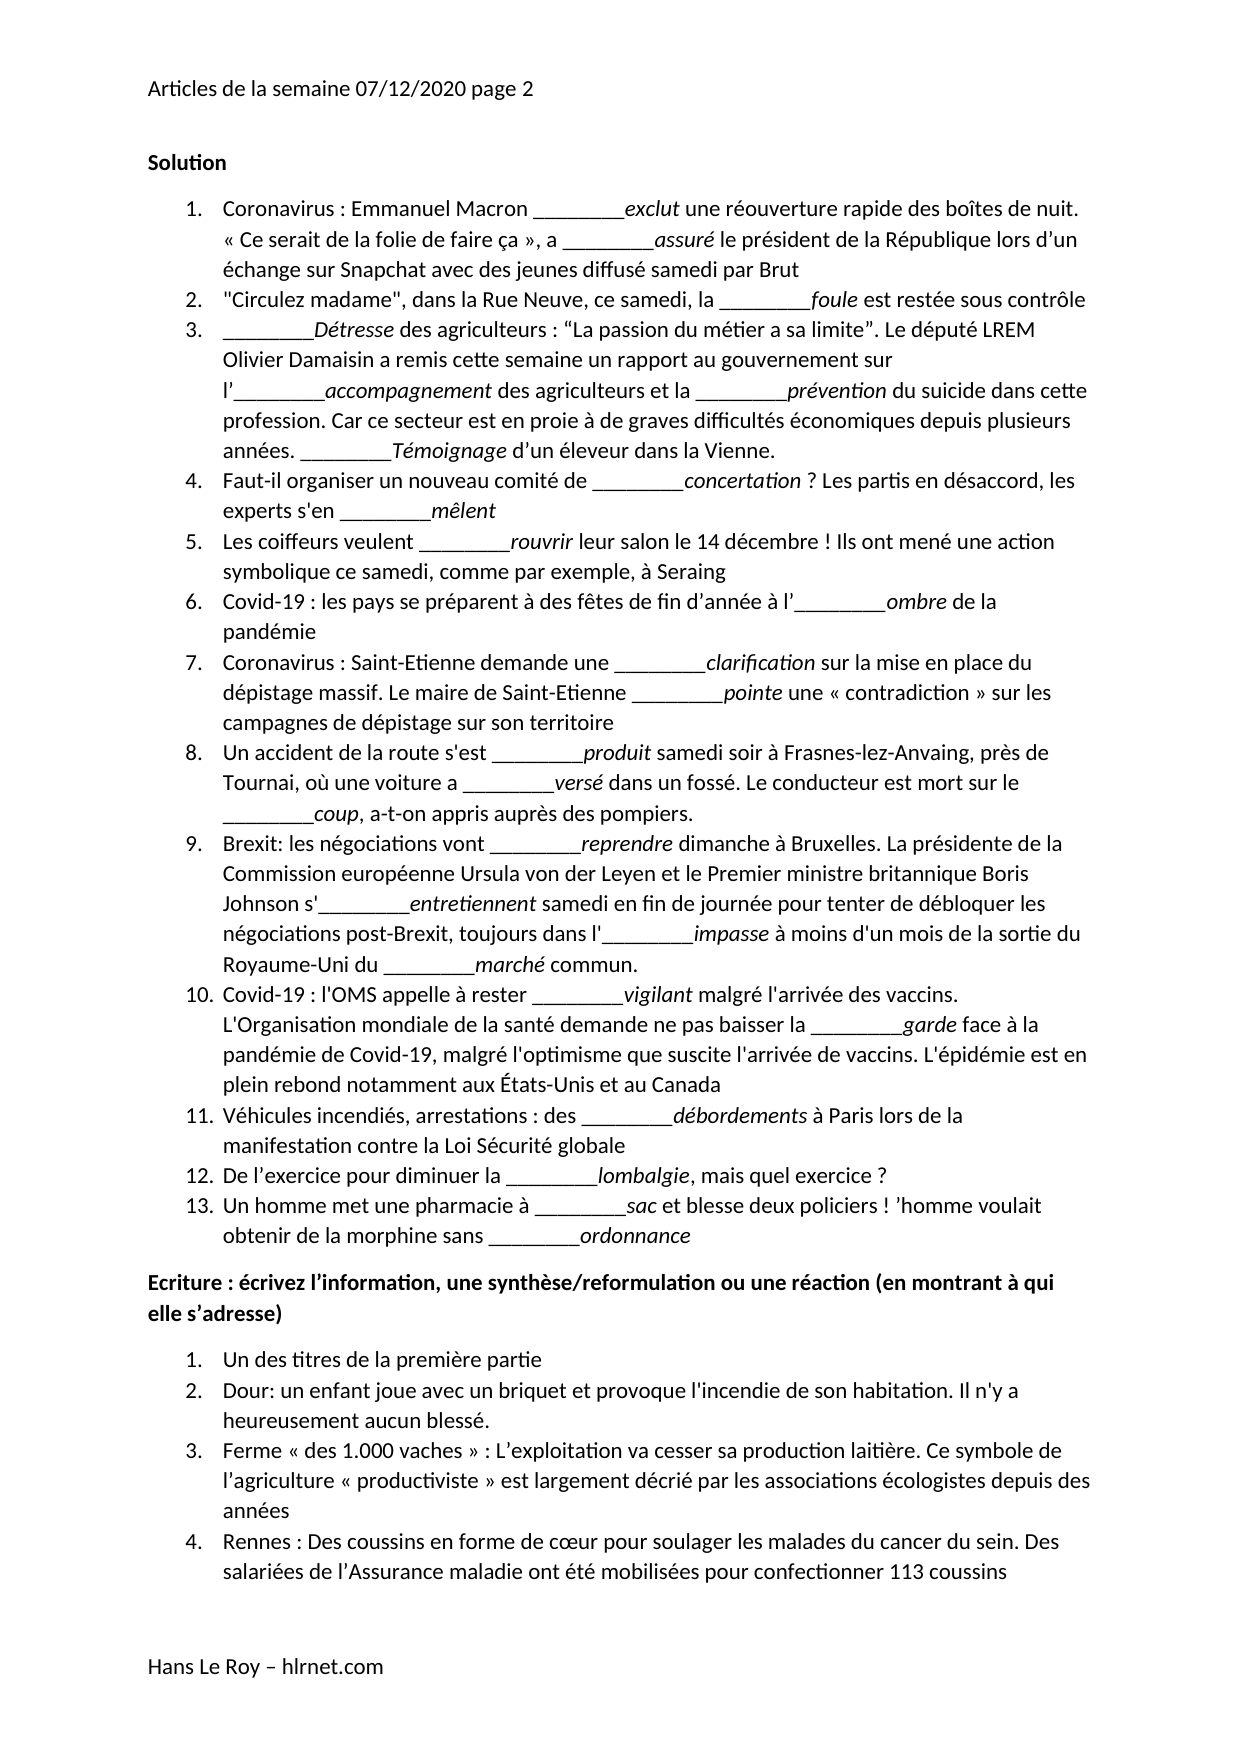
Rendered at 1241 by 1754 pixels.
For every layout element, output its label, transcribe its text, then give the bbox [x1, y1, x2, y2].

list Covid-19 : les pays se préparent à des fêtes de fin d’année à l’________ombre de la pandémie [185, 587, 1093, 645]
list Véhicules incendiés, arrestations : des ________débordements à Paris lors de la manifestation contre la Loi Sécurité globale [185, 1101, 1093, 1159]
list Un des titres de la première partie [185, 1346, 1093, 1373]
list Un homme met une pharmacie à ________sac et blesse deux policiers ! ’homme voulait obtenir de la morphine sans ________ordonnance [185, 1191, 1093, 1249]
list Un accident de la route s'est ________produit samedi soir à Frasnes-lez-Anvaing, près de Tournai, où une voiture a ________versé dans un fossé. Le conducteur est mort sur le ________coup, a-t-on appris auprès des pompiers. [185, 738, 1093, 827]
list Coronavirus : Emmanuel Macron ________exclut une réouverture rapide des boîtes de nuit. « Ce serait de la folie de faire ça », a ________assuré le président de la République lors d’un échange sur Snapchat avec des jeunes diffusé samedi par Brut [185, 194, 1093, 283]
text Ecriture : écrivez l’information, une synthèse/reformulation ou une réaction (en montrant à qui elle s’adresse) [148, 1268, 1093, 1327]
list Coronavirus : Saint-Etienne demande une ________clarification sur la mise en place du dépistage massif. Le maire de Saint-Etienne ________pointe une « contradiction » sur les campagnes de dépistage sur son territoire [185, 648, 1093, 736]
list Rennes : Des coussins en forme de cœur pour soulager les malades du cancer du sein. Des salariées de l’Assurance maladie ont été mobilisées pour confectionner 113 coussins [185, 1527, 1093, 1585]
list Covid-19 : l'OMS appelle à rester ________vigilant malgré l'arrivée des vaccins. L'Organisation mondiale de la santé demande ne pas baisser la ________garde face à la pandémie de Covid-19, malgré l'optimisme que suscite l'arrivée de vaccins. L'épidémie est en plein rebond notamment aux États-Unis et au Canada [185, 980, 1093, 1098]
list De l’exercice pour diminuer la ________lombalgie, mais quel exercice ? [185, 1161, 1093, 1189]
text Solution [148, 148, 1093, 176]
list Brexit: les négociations vont ________reprendre dimanche à Bruxelles. La présidente de la Commission européenne Ursula von der Leyen et le Premier ministre britannique Boris Johnson s'________entretiennent samedi en fin de journée pour tenter de débloquer les négociations post-Brexit, toujours dans l'________impasse à moins d'un mois de la sortie du Royaume-Uni du ________marché commun. [185, 829, 1093, 978]
list Les coiffeurs veulent ________rouvrir leur salon le 14 décembre ! Ils ont mené une action symbolique ce samedi, comme par exemple, à Seraing [185, 527, 1093, 585]
list Dour: un enfant joue avec un briquet et provoque l'incendie de son habitation. Il n'y a heureusement aucun blessé. [185, 1376, 1093, 1434]
list "Circulez madame", dans la Rue Neuve, ce samedi, la ________foule est restée sous contrôle [185, 285, 1093, 313]
list Faut-il organiser un nouveau comité de ________concertation ? Les partis en désaccord, les experts s'en ________mêlent [185, 466, 1093, 524]
list Ferme « des 1.000 vaches » : L’exploitation va cesser sa production laitière. Ce symbole de l’agriculture « productiviste » est largement décrié par les associations écologistes depuis des années [185, 1436, 1093, 1524]
list ________Détresse des agriculteurs : “La passion du métier a sa limite”. Le député LREM Olivier Damaisin a remis cette semaine un rapport au gouvernement sur l’________accompagnement des agriculteurs et la ________prévention du suicide dans cette profession. Car ce secteur est en proie à de graves difficultés économiques depuis plusieurs années. ________Témoignage d’un éleveur dans la Vienne. [185, 315, 1093, 464]
